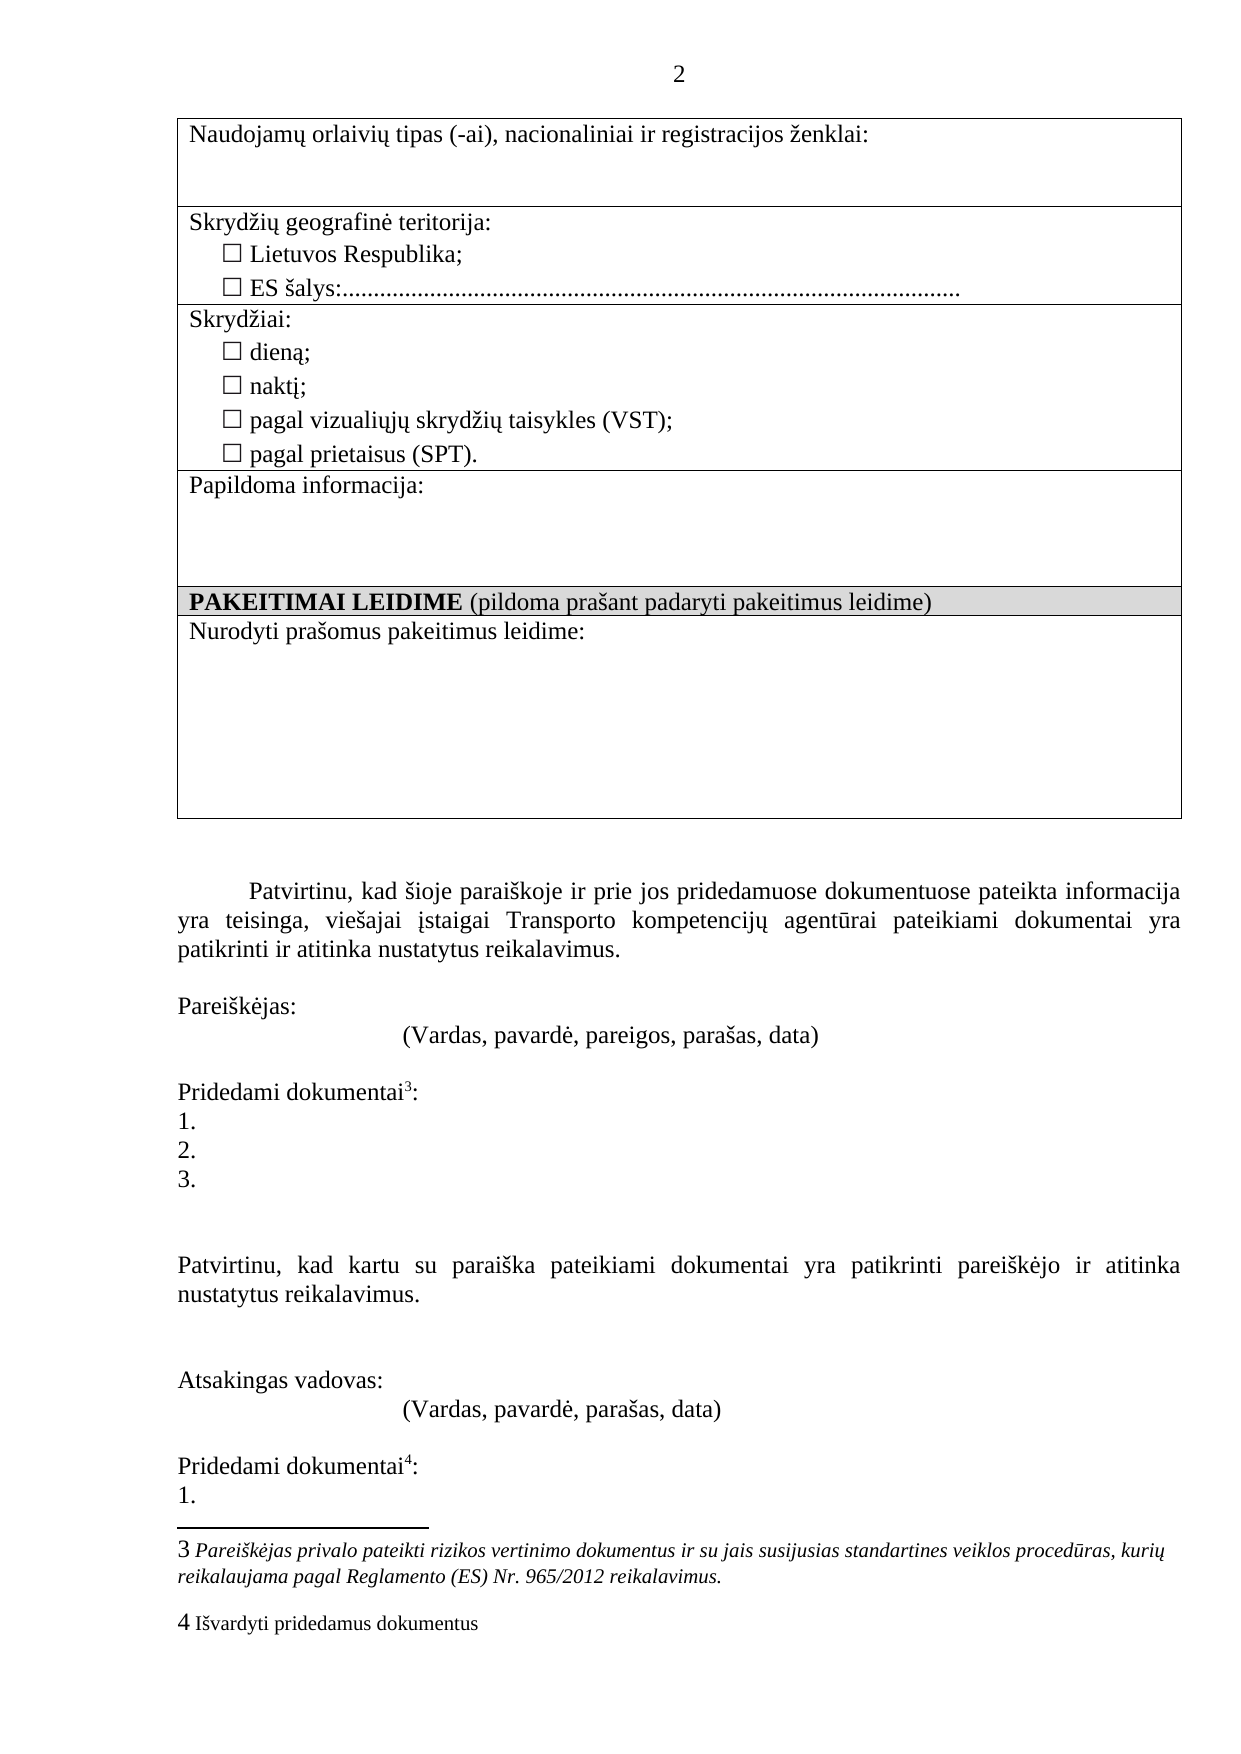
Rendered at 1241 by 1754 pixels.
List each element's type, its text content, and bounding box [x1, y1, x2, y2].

text (Vardas, pavardė, parašas, data) [177, 1394, 1181, 1422]
text Patvirtinu, kad šioje paraiškoje ir prie jos pridedamuose dokumentuose pateikta informacija yra teisinga, viešajai įstaigai Transporto kompetencijų agentūrai pateikiami dokumentai yra patikrinti ir atitinka nustatytus reikalavimus. [177, 876, 1181, 962]
table_cell Naudojamų orlaivių tipas (-ai), nacionaliniai ir registracijos ženklai: [178, 119, 1181, 206]
table_cell Skrydžiai: ☐ dieną; ☐ naktį; ☐ pagal vizualiųjų skrydžių taisykles (VST); ☐ pagal prietaisus (SPT). [178, 305, 1181, 469]
table_cell Papildoma informacija: [178, 471, 1181, 586]
table_cell Skrydžių geografinė teritorija: ☐ Lietuvos Respublika; ☐ ES šalys:................................................................................................... [178, 207, 1181, 303]
table_cell Nurodyti prašomus pakeitimus leidime: [178, 616, 1181, 818]
text Patvirtinu, kad kartu su paraiška pateikiami dokumentai yra patikrinti pareiškėjo ir atitinka nustatytus reikalavimus. [177, 1250, 1181, 1307]
text 1. [177, 1480, 1181, 1509]
text Pridedami dokumentai: [177, 1077, 1181, 1106]
text 3. [177, 1164, 1181, 1192]
text (Vardas, pavardė, pareigos, parašas, data) [177, 1020, 1181, 1049]
text 2. [177, 1135, 1181, 1164]
text Pridedami dokumentai: [177, 1451, 1181, 1480]
text 1. [177, 1106, 1181, 1135]
text Atsakingas vadovas: [177, 1365, 1181, 1394]
table_cell PAKEITIMAI LEIDIME (pildoma prašant padaryti pakeitimus leidime) [178, 587, 1181, 615]
text Pareiškėjas: [177, 991, 1181, 1020]
